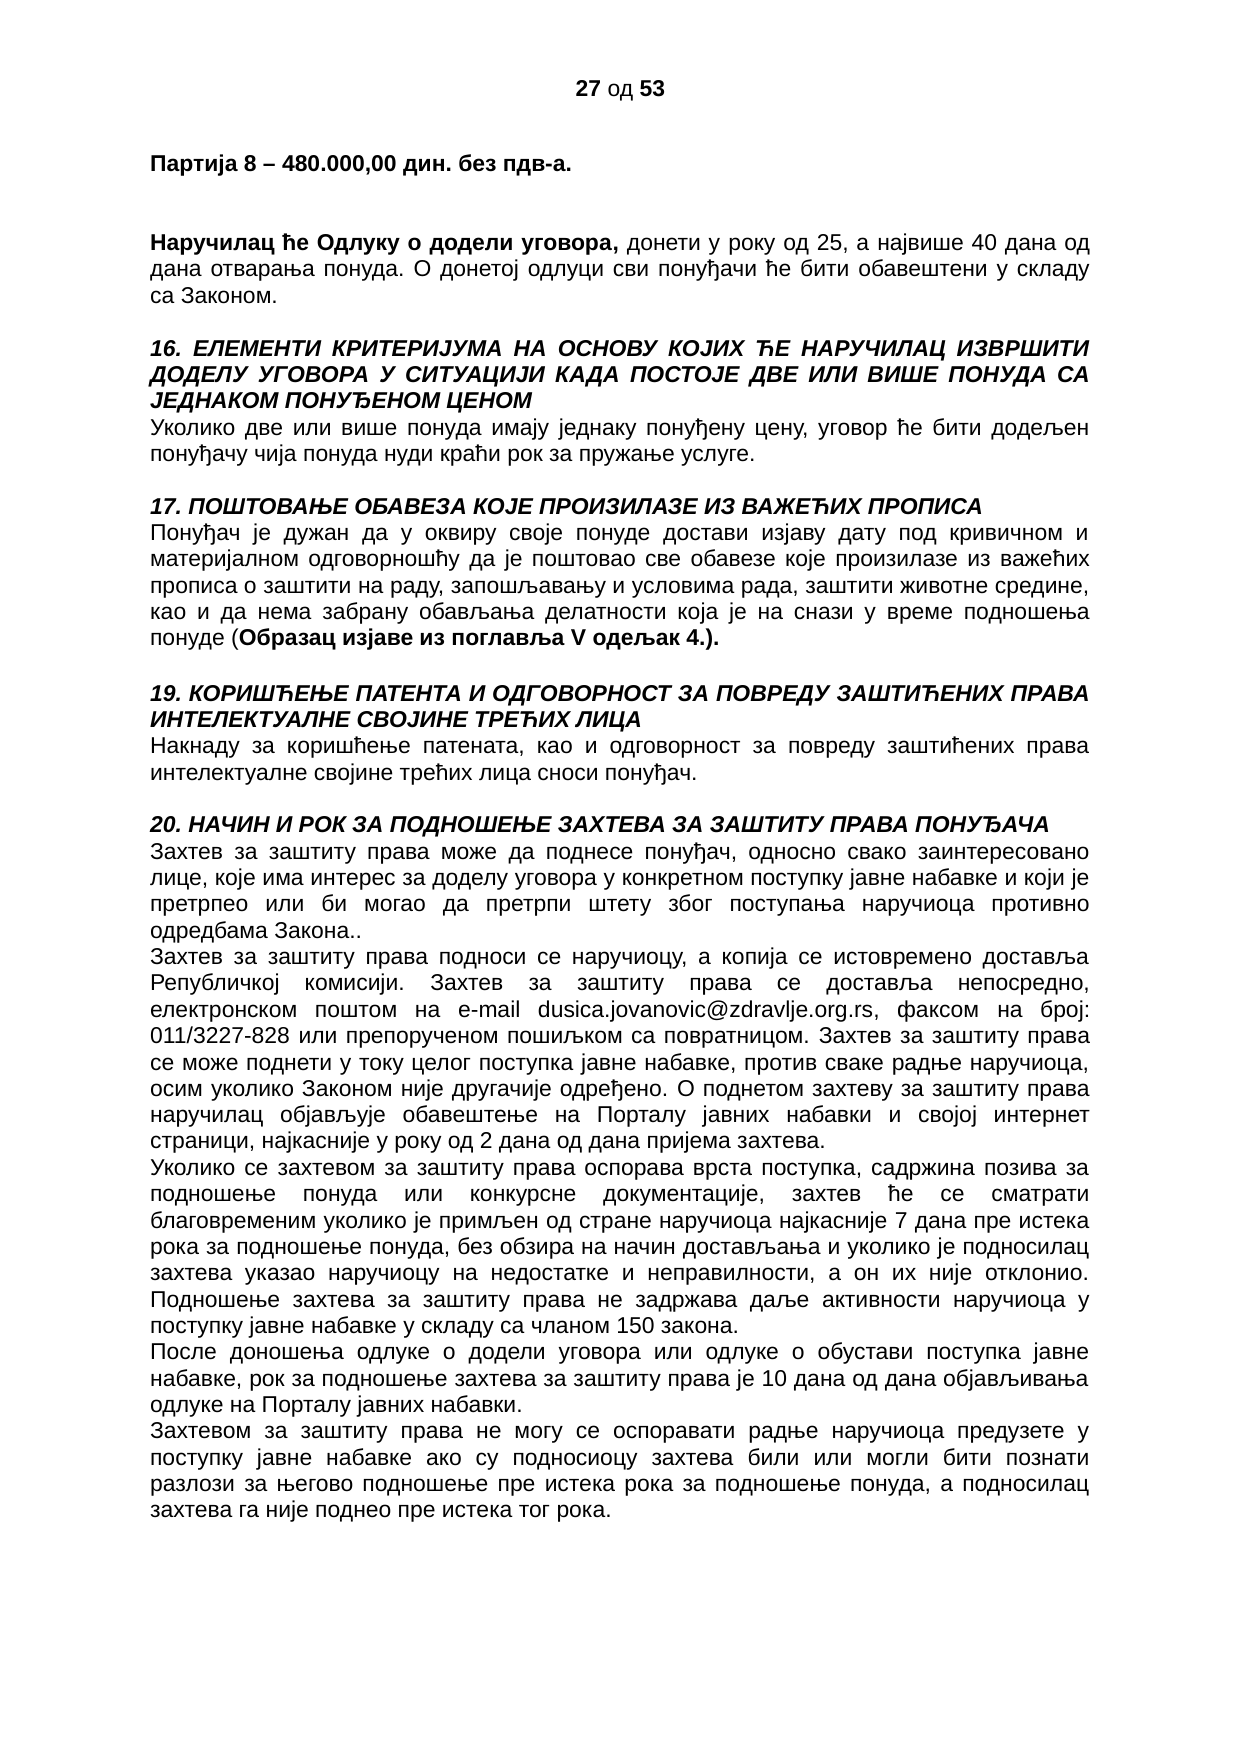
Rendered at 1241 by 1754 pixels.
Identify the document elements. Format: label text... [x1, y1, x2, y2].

text 16. ЕЛЕМЕНТИ КРИТЕРИЈУМА НА ОСНОВУ КОЈИХ ЋЕ НАРУЧИЛАЦ ИЗВРШИТИ ДОДЕЛУ УГОВОРА У СИТУАЦИЈИ КАДА ПОСТОЈЕ ДВЕ ИЛИ ВИШЕ ПОНУДА СА ЈЕДНАКОМ ПОНУЂЕНОМ ЦЕНОМ [150, 334, 1090, 413]
text 20. НАЧИН И РОК ЗА ПОДНОШЕЊЕ ЗАХТЕВА ЗА ЗАШТИТУ ПРАВА ПОНУЂАЧА [150, 811, 1090, 838]
text Захтев за заштиту права може да поднесе понуђач, односно свако заинтересовано лице, које има интерес за доделу уговора у конкретном поступку јавне набавке и који је претрпео или би могао да претрпи штету због поступања наручиоца противно одредбама Закона.. [150, 838, 1090, 943]
text Уколико две или више понуда имају једнаку понуђену цену, уговор ће бити додељен понуђачу чија понуда нуди краћи рок за пружање услуге. [150, 413, 1090, 466]
text Накнаду за коришћење патената, као и одговорност за повреду заштићених права интелектуалне својине трећих лица сноси понуђач. [150, 732, 1090, 785]
text Партија 8 – 480.000,00 дин. без пдв-а. [150, 150, 1090, 176]
text После доношења одлуке о додели уговора или одлуке о обустави поступка јавне набавке, рок за подношење захтева за заштиту права је 10 дана од дана објављивања одлуке на Порталу јавних набавки. [150, 1338, 1090, 1417]
text Понуђач је дужан да у оквиру своје понуде достави изјаву дату под кривичном и материјалном одговорношћу да је поштовао све обавезе које произилазе из важећих прописа о заштити на раду, запошљавању и условима рада, заштити животне средине, као и да нема забрану обављања делатности која је на снази у време подношења понуде (Образац изјаве из поглавља V одељак 4.). [150, 519, 1090, 651]
text Захтев за заштиту права подноси се наручиоцу, а копија се истовремено доставља Републичкој комисији. Захтев за заштиту права се доставља непосредно, електронском поштом на e-mail dusica.jovanovic@zdravlje.org.rs, факсом на број: 011/3227-828 или препорученом пошиљком са повратницом. Захтев за заштиту права се може поднети у току целог поступка јавне набавке, против сваке радње наручиоца, осим уколико Законом није другачије одређено. О поднетом захтеву за заштиту права наручилац објављује обавештење на Порталу јавних набавки и својој интернет страници, најкасније у року од 2 дана од дана пријема захтева. [150, 943, 1090, 1154]
text Уколико се захтевом за заштиту права оспорава врста поступка, садржина позива за подношење понуда или конкурсне документације, захтев ће се сматрати благовременим уколико је примљен од стране наручиоца најкасније 7 дана пре истека рока за подношење понуда, без обзира на начин достављања и уколико је подносилац захтева указао наручиоцу на недостатке и неправилности, а он их није отклонио. Подношење захтева за заштиту права не задржава даље активности наручиоца у поступку јавне набавке у складу са чланом 150 закона. [150, 1154, 1090, 1338]
text Захтевом за заштиту права не могу се оспоравати радње наручиоца предузете у поступку јавне набавке ако су подносиоцу захтева били или могли бити познати разлози за његово подношење пре истека рока за подношење понуда, а подносилац захтева га није поднео пре истека тог рока. [150, 1417, 1090, 1523]
text 17. ПОШТОВАЊЕ ОБАВЕЗА КОЈЕ ПРОИЗИЛАЗЕ ИЗ ВАЖЕЋИХ ПРОПИСА [150, 493, 1090, 519]
text 19. КОРИШЋЕЊЕ ПАТЕНТА И ОДГОВОРНОСТ ЗА ПОВРЕДУ ЗАШТИЋЕНИХ ПРАВА ИНТЕЛЕКТУАЛНЕ СВОЈИНЕ ТРЕЋИХ ЛИЦА [150, 679, 1090, 732]
text Наручилац ће Одлуку о додели уговора, донети у року од 25, a највише 40 дана од дана отварања понуда. О донетој одлуци сви понуђачи ће бити обавештени у складу са Законом. [150, 229, 1090, 308]
